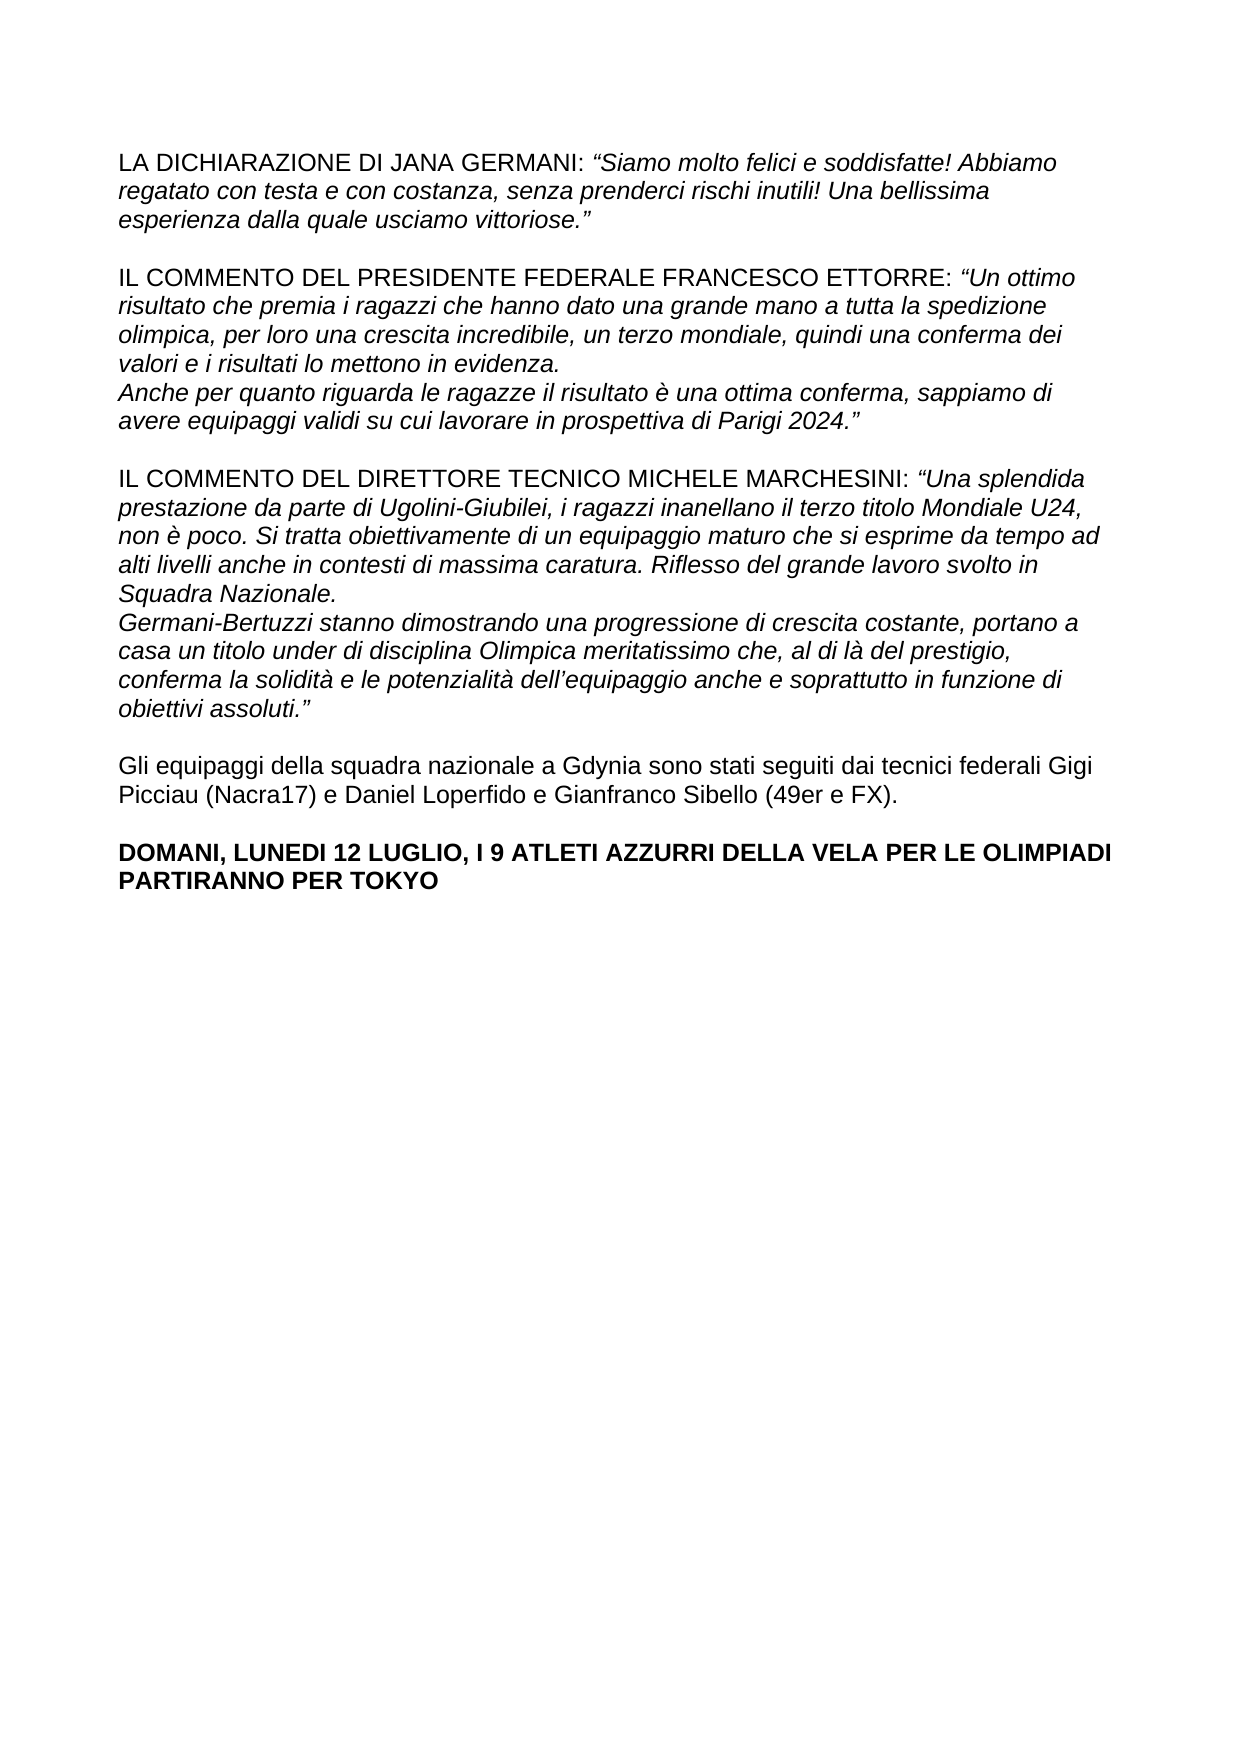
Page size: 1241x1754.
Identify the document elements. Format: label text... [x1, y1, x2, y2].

text Germani-Bertuzzi stanno dimostrando una progressione di crescita costante, portano a casa un titolo under di disciplina Olimpica meritatissimo che, al di là del prestigio, conferma la solidità e le potenzialità dell’equipaggio anche e soprattutto in funzione di obiettivi assoluti.” [118, 608, 1122, 723]
text IL COMMENTO DEL DIRETTORE TECNICO MICHELE MARCHESINI: “Una splendida prestazione da parte di Ugolini-Giubilei, i ragazzi inanellano il terzo titolo Mondiale U24, non è poco. Si tratta obiettivamente di un equipaggio maturo che si esprime da tempo ad alti livelli anche in contesti di massima caratura. Riflesso del grande lavoro svolto in Squadra Nazionale. [118, 464, 1122, 608]
text DOMANI, LUNEDI 12 LUGLIO, I 9 ATLETI AZZURRI DELLA VELA PER LE OLIMPIADI PARTIRANNO PER TOKYO [118, 838, 1122, 895]
text Anche per quanto riguarda le ragazze il risultato è una ottima conferma, sappiamo di avere equipaggi validi su cui lavorare in prospettiva di Parigi 2024.” [118, 378, 1122, 435]
text LA DICHIARAZIONE DI JANA GERMANI: “Siamo molto felici e soddisfatte! Abbiamo regatato con testa e con costanza, senza prenderci rischi inutili! Una bellissima esperienza dalla quale usciamo vittoriose.” [118, 148, 1122, 234]
text IL COMMENTO DEL PRESIDENTE FEDERALE FRANCESCO ETTORRE: “Un ottimo risultato che premia i ragazzi che hanno dato una grande mano a tutta la spedizione olimpica, per loro una crescita incredibile, un terzo mondiale, quindi una conferma dei valori e i risultati lo mettono in evidenza. [118, 263, 1122, 378]
text Gli equipaggi della squadra nazionale a Gdynia sono stati seguiti dai tecnici federali Gigi Picciau (Nacra17) e Daniel Loperfido e Gianfranco Sibello (49er e FX). [118, 751, 1122, 809]
